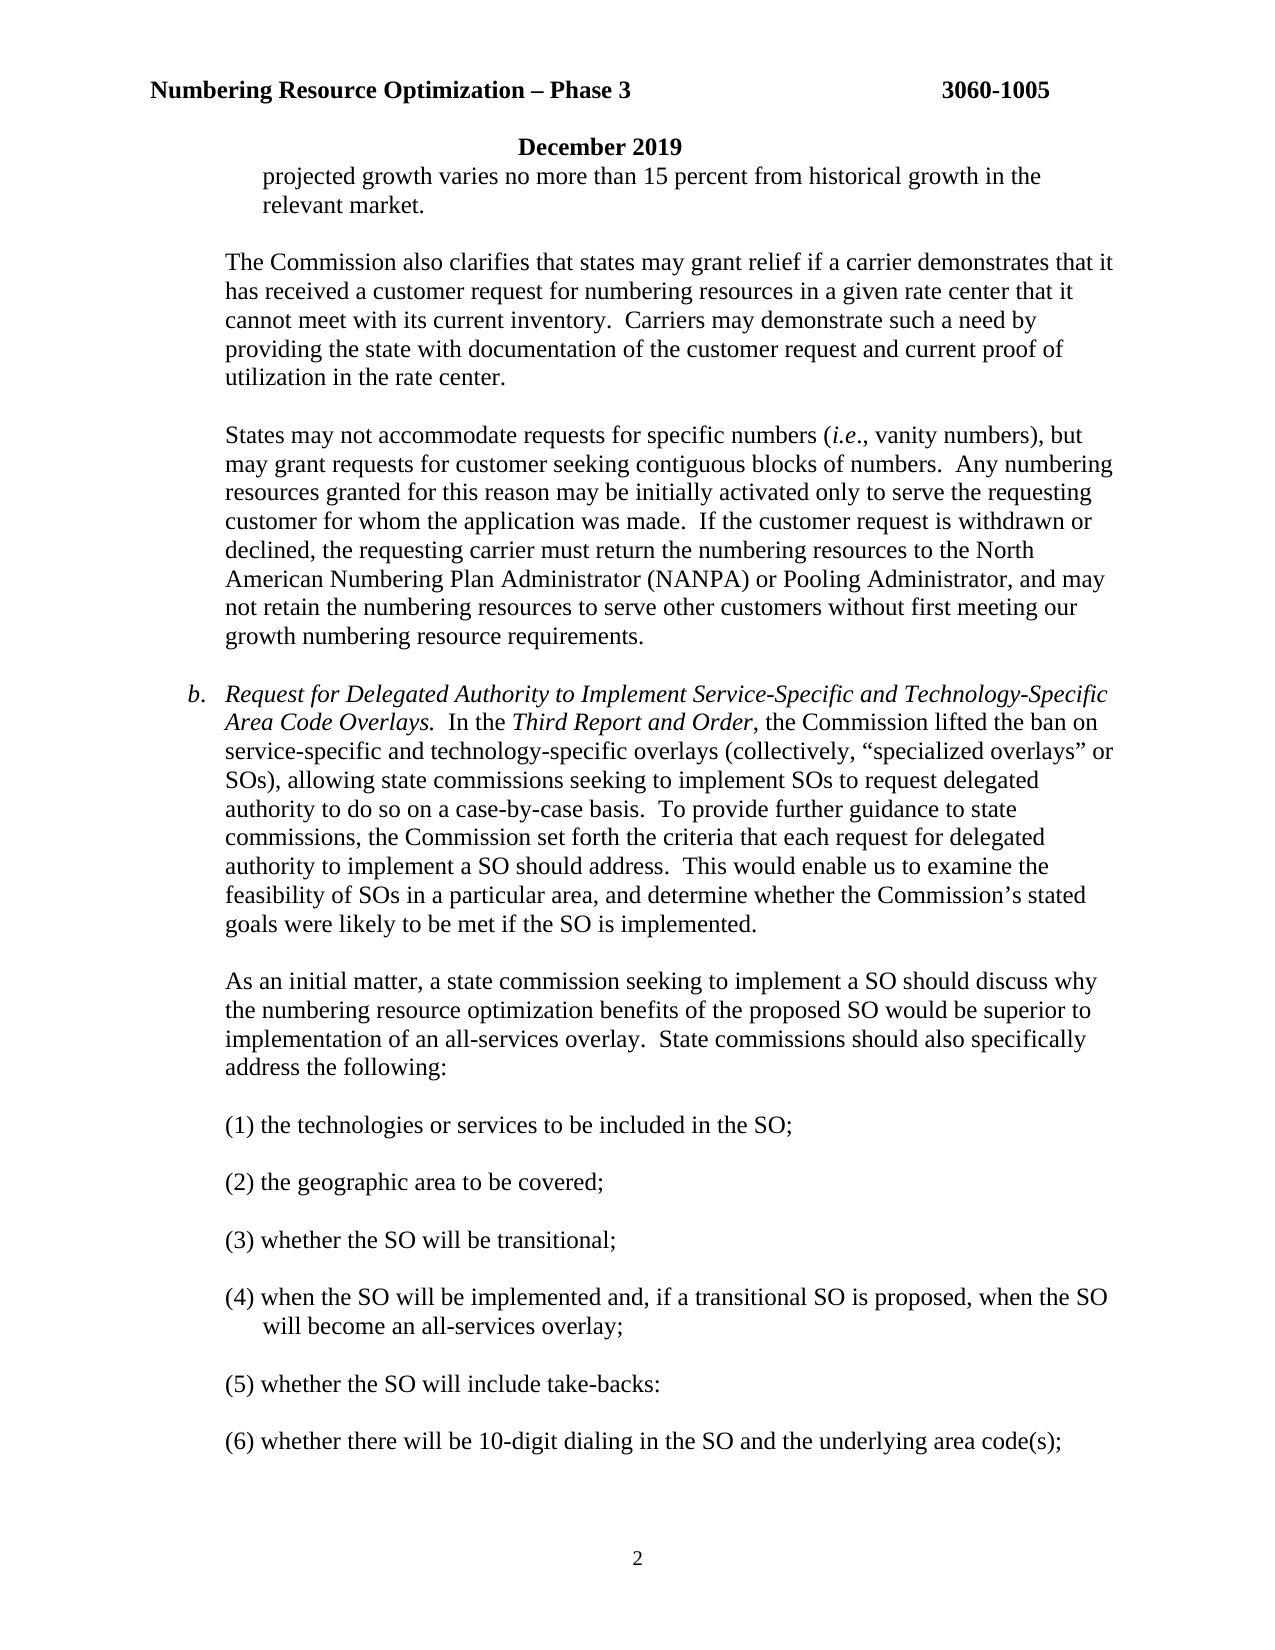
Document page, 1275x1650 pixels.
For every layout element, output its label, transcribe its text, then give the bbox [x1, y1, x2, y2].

text (1) the technologies or services to be included in the SO; [225, 1110, 1125, 1139]
text (4) when the SO will be implemented and, if a transitional SO is proposed, when the SO will become an all-services overlay; [225, 1282, 1125, 1340]
text As an initial matter, a state commission seeking to implement a SO should discuss why the numbering resource optimization benefits of the proposed SO would be superior to implementation of an all-services overlay. State commissions should also specifically address the following: [187, 966, 1125, 1081]
text (5) whether the SO will include take-backs: [225, 1369, 1125, 1397]
text (2) the geographic area to be covered; [225, 1167, 1125, 1196]
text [225, 161, 1125, 219]
text b. Request for Delegated Authority to Implement Service-Specific and Technology-Specific Area Code Overlays. In the Third Report and Order, the Commission lifted the ban on service-specific and technology-specific overlays (collectively, “specialized overlays” or SOs), allowing state commissions seeking to implement SOs to request delegated authority to do so on a case-by-case basis. To provide further guidance to state commissions, the Commission set forth the criteria that each request for delegated authority to implement a SO should address. This would enable us to examine the feasibility of SOs in a particular area, and determine whether the Commission’s stated goals were likely to be met if the SO is implemented. [187, 679, 1125, 937]
text States may not accommodate requests for specific numbers (i.e., vanity numbers), but may grant requests for customer seeking contiguous blocks of numbers. Any numbering resources granted for this reason may be initially activated only to serve the requesting customer for whom the application was made. If the customer request is withdrawn or declined, the requesting carrier must return the numbering resources to the North American Numbering Plan Administrator (NANPA) or Pooling Administrator, and may not retain the numbering resources to serve other customers without first meeting our growth numbering resource requirements. [225, 420, 1125, 650]
text (6) whether there will be 10-digit dialing in the SO and the underlying area code(s); [225, 1426, 1125, 1455]
text The Commission also clarifies that states may grant relief if a carrier demonstrates that it has received a customer request for numbering resources in a given rate center that it cannot meet with its current inventory. Carriers may demonstrate such a need by providing the state with documentation of the customer request and current proof of utilization in the rate center. [225, 247, 1125, 391]
text (3) whether the SO will be transitional; [225, 1225, 1125, 1254]
